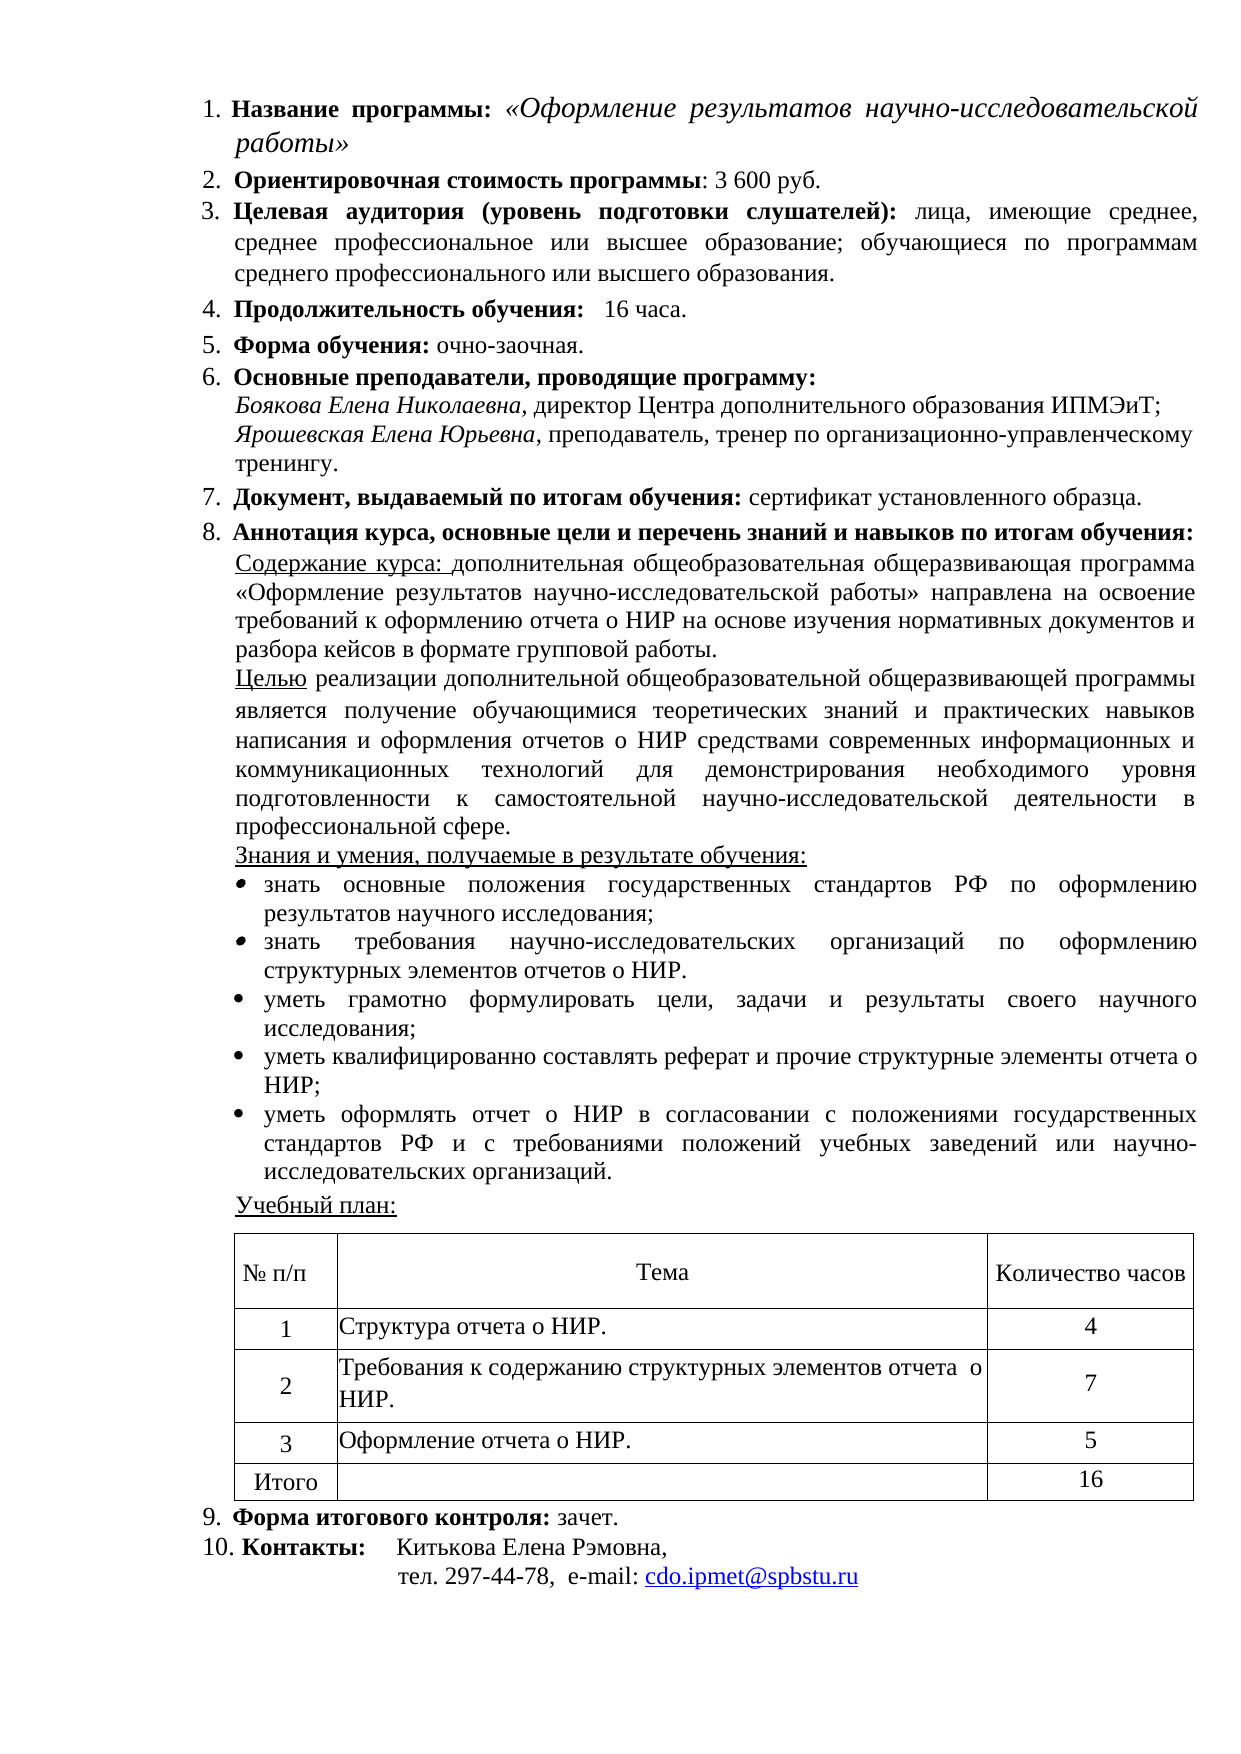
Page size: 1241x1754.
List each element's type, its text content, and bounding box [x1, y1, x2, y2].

text Учебный план: [235, 1185, 1196, 1221]
table_cell 2 [235, 1350, 337, 1422]
table_cell 3 [235, 1423, 337, 1463]
table_cell Требования к содержанию структурных элементов отчета о НИР. [338, 1350, 987, 1422]
table_header Тема [338, 1234, 987, 1308]
table_cell Структура отчета о НИР. [338, 1309, 987, 1348]
text Ярошевская Елена Юрьевна, преподаватель, тренер по организационно-управленческому тренингу. [235, 419, 1196, 477]
table_cell 4 [988, 1309, 1193, 1348]
list Продолжительность обучения: 16 часа. [202, 289, 1198, 325]
list Контакты: Китькова Елена Рэмовна, [202, 1531, 1196, 1561]
list Ориентировочная стоимость программы: 3 600 руб. [202, 160, 1198, 195]
table_cell [338, 1464, 987, 1500]
table_cell Оформление отчета о НИР. [338, 1423, 987, 1463]
text Знания и умения, получаемые в результате обучения: [235, 840, 1196, 869]
list уметь грамотно формулировать цели, задачи и результаты своего научного исследования; [234, 984, 1198, 1041]
list уметь квалифицированно составлять реферат и прочие структурные элементы отчета о НИР; [234, 1041, 1198, 1099]
table_cell Итого [235, 1464, 337, 1500]
list Документ, выдаваемый по итогам обучения: сертификат установленного образца. [202, 477, 1198, 512]
table_header № п/п [235, 1234, 337, 1308]
list знать основные положения государственных стандартов РФ по оформлению результатов научного исследования; [234, 869, 1198, 926]
table_cell 7 [988, 1350, 1193, 1422]
text тел. 297-44-78, е-mail: cdo.ipmet@spbstu.ru [235, 1561, 1196, 1590]
list знать требования научно-исследовательских организаций по оформлению структурных элементов отчетов о НИР. [234, 926, 1198, 984]
list Основные преподаватели, проводящие программу: [202, 361, 1196, 391]
table_header Количество часов [988, 1234, 1193, 1308]
table_cell 16 [988, 1464, 1193, 1500]
list Форма обучения: очно-заочная. [202, 325, 1196, 361]
table_cell 1 [235, 1309, 337, 1348]
list Целевая аудитория (уровень подготовки слушателей): лица, имеющие среднее, среднее профессиональное или высшее образование; обучающиеся по программам среднего профессионального или высшего образования. [201, 195, 1198, 287]
table_cell 5 [988, 1423, 1193, 1463]
text Боякова Елена Николаевна, директор Центра дополнительного образования ИПМЭиТ; [235, 391, 1196, 419]
list Аннотация курса, основные цели и перечень знаний и навыков по итогам обучения: [202, 512, 1196, 548]
list уметь оформлять отчет о НИР в согласовании с положениями государственных стандартов РФ и с требованиями положений учебных заведений или научно-исследовательских организаций. [234, 1099, 1198, 1185]
text Содержание курса: дополнительная общеобразовательная общеразвивающая программа «Оформление результатов научно-исследовательской работы» направлена на освоение требований к оформлению отчета о НИР на основе изучения нормативных документов и разбора кейсов в формате групповой работы. [235, 548, 1196, 663]
text Целью реализации дополнительной общеобразовательной общеразвивающей программы является получение обучающимися теоретических знаний и практических навыков написания и оформления отчетов о НИР средствами современных информационных и коммуникационных технологий для демонстрирования необходимого уровня подготовленности к самостоятельной научно-исследовательской деятельности в профессиональной сфере. [235, 663, 1196, 840]
list Форма итогового контроля: зачет. [202, 1501, 1196, 1531]
list Название программы: «Оформление результатов научно-исследовательской работы» [202, 89, 1198, 160]
